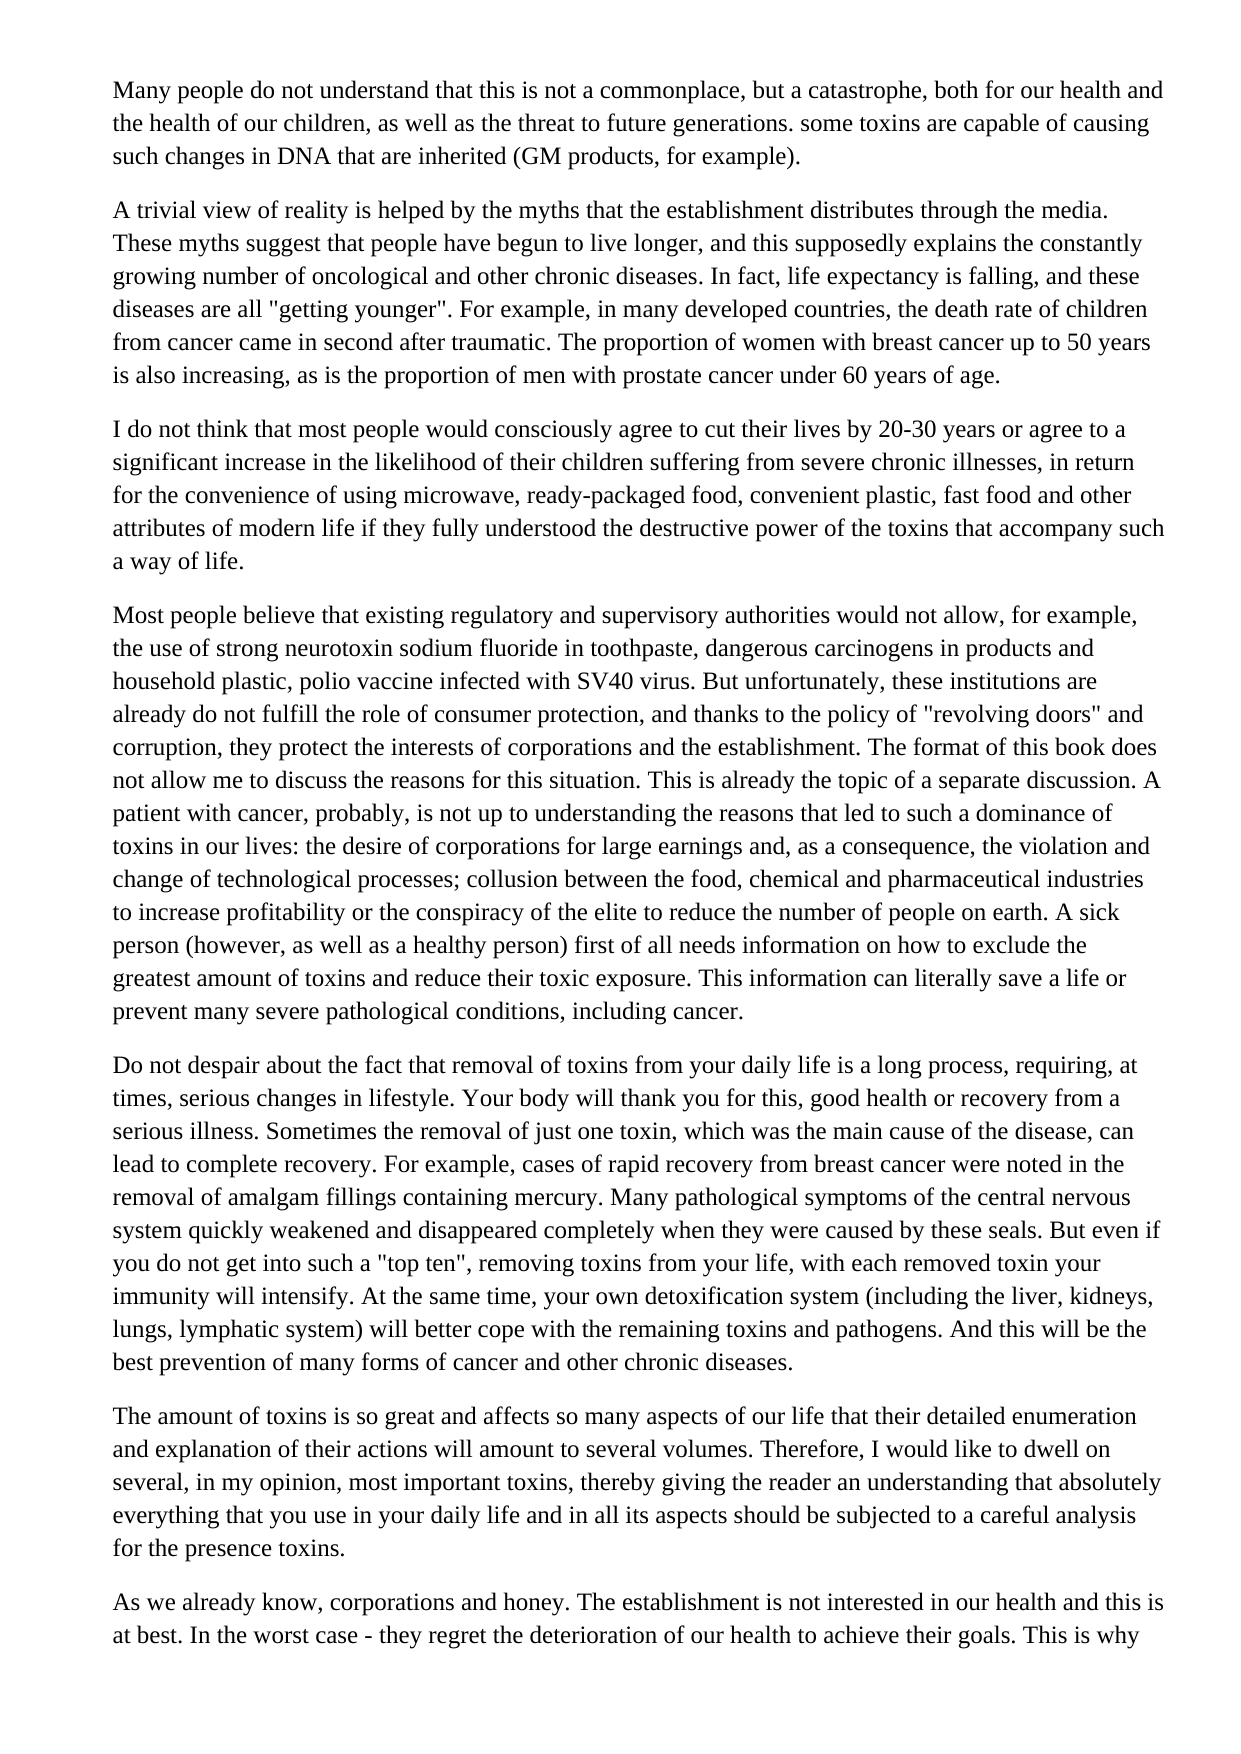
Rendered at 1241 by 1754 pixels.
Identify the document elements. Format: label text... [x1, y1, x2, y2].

text The amount of toxins is so great and affects so many aspects of our life that their detailed enumeration and explanation of their actions will amount to several volumes. Therefore, I would like to dwell on several, in my opinion, most important toxins, thereby giving the reader an understanding that absolutely everything that you use in your daily life and in all its aspects should be subjected to a careful analysis for the presence toxins. [112, 1401, 1165, 1562]
text A trivial view of reality is helped by the myths that the establishment distributes through the media. These myths suggest that people have begun to live longer, and this supposedly explains the constantly growing number of oncological and other chronic diseases. In fact, life expectancy is falling, and these diseases are all "getting younger". For example, in many developed countries, the death rate of children from cancer came in second after traumatic. The proportion of women with breast cancer up to 50 years is also increasing, as is the proportion of men with prostate cancer under 60 years of age. [112, 195, 1165, 389]
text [112, 1587, 1165, 1649]
text I do not think that most people would consciously agree to cut their lives by 20-30 years or agree to a significant increase in the likelihood of their children suffering from severe chronic illnesses, in return for the convenience of using microwave, ready-packaged food, convenient plastic, fast food and other attributes of modern life if they fully understood the destructive power of the toxins that accompany such a way of life. [112, 414, 1165, 575]
text Do not despair about the fact that removal of toxins from your daily life is a long process, requiring, at times, serious changes in lifestyle. Your body will thank you for this, good health or recovery from a serious illness. Sometimes the removal of just one toxin, which was the main cause of the disease, can lead to complete recovery. For example, cases of rapid recovery from breast cancer were noted in the removal of amalgam fillings containing mercury. Many pathological symptoms of the central nervous system quickly weakened and disappeared completely when they were caused by these seals. But even if you do not get into such a "top ten", removing toxins from your life, with each removed toxin your immunity will intensify. At the same time, your own detoxification system (including the liver, kidneys, lungs, lymphatic system) will better cope with the remaining toxins and pathogens. And this will be the best prevention of many forms of cancer and other chronic diseases. [112, 1050, 1165, 1376]
text Most people believe that existing regulatory and supervisory authorities would not allow, for example, the use of strong neurotoxin sodium fluoride in toothpaste, dangerous carcinogens in products and household plastic, polio vaccine infected with SV40 virus. But unfortunately, these institutions are already do not fulfill the role of consumer protection, and thanks to the policy of "revolving doors" and corruption, they protect the interests of corporations and the establishment. The format of this book does not allow me to discuss the reasons for this situation. This is already the topic of a separate discussion. A patient with cancer, probably, is not up to understanding the reasons that led to such a dominance of toxins in our lives: the desire of corporations for large earnings and, as a consequence, the violation and change of technological processes; collusion between the food, chemical and pharmaceutical industries to increase profitability or the conspiracy of the elite to reduce the number of people on earth. A sick person (however, as well as a healthy person) first of all needs information on how to exclude the greatest amount of toxins and reduce their toxic exposure. This information can literally save a life or prevent many severe pathological conditions, including cancer. [112, 600, 1165, 1025]
text Many people do not understand that this is not a commonplace, but a catastrophe, both for our health and the health of our children, as well as the threat to future generations. some toxins are capable of causing such changes in DNA that are inherited (GM products, for example). [112, 75, 1165, 170]
